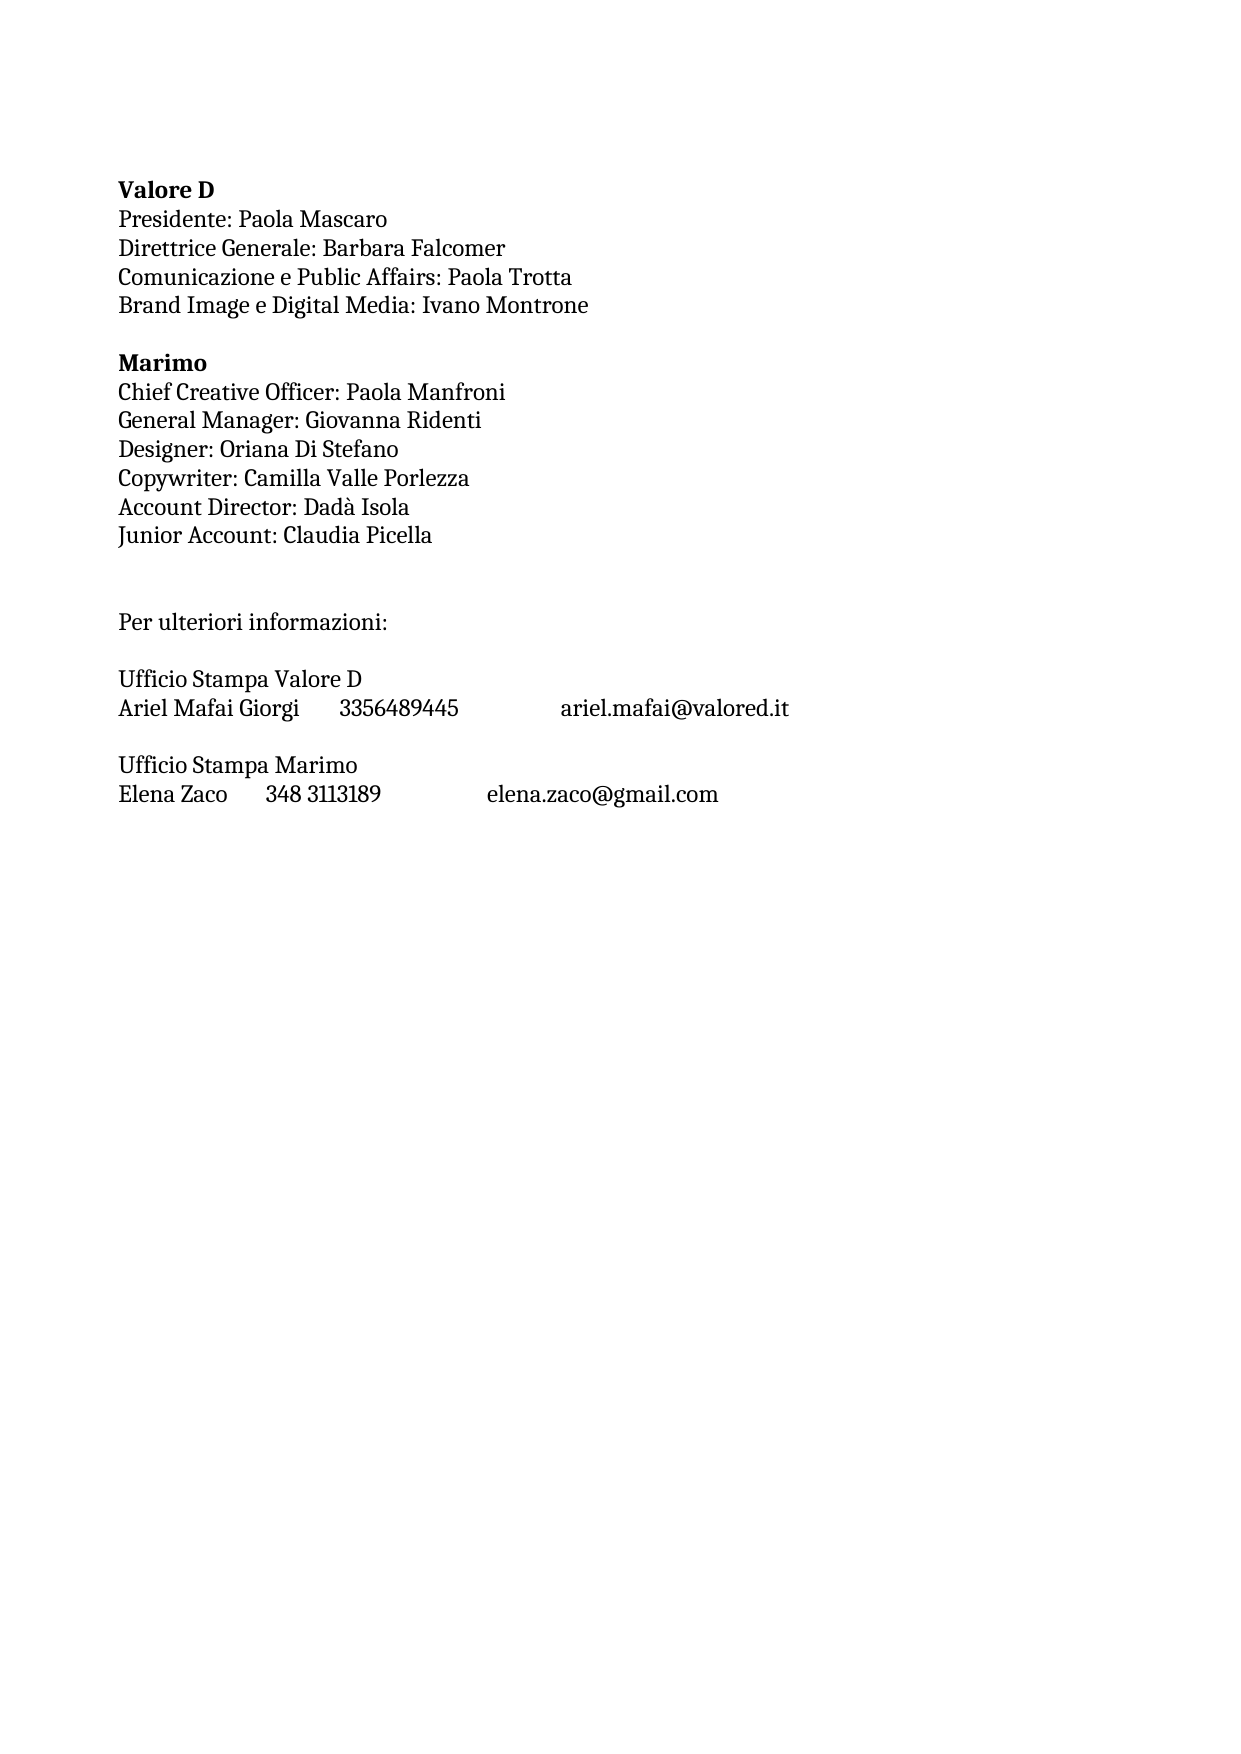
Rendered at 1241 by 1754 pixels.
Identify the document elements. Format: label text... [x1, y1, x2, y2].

text Junior Account: Claudia Picella [118, 521, 1122, 550]
text Ufficio Stampa Marimo [118, 751, 1122, 780]
text Brand Image e Digital Media: Ivano Montrone [118, 291, 1122, 320]
text Copywriter: Camilla Valle Porlezza [118, 464, 1122, 493]
text Ariel Mafai Giorgi 3356489445 ariel.mafai@valored.it [118, 694, 1122, 723]
text Valore D [118, 176, 1122, 205]
text Presidente: Paola Mascaro [118, 205, 1122, 234]
text Designer: Oriana Di Stefano [118, 435, 1122, 464]
text Marimo [118, 349, 1122, 378]
text General Manager: Giovanna Ridenti [118, 406, 1122, 435]
text Direttrice Generale: Barbara Falcomer [118, 234, 1122, 263]
text Elena Zaco 348 3113189 elena.zaco@gmail.com [118, 780, 1122, 809]
text Account Director: Dadà Isola [118, 493, 1122, 521]
text Chief Creative Officer: Paola Manfroni [118, 378, 1122, 406]
text Comunicazione e Public Affairs: Paola Trotta [118, 263, 1122, 291]
text Per ulteriori informazioni: [118, 608, 1122, 636]
text Ufficio Stampa Valore D [118, 665, 1122, 694]
